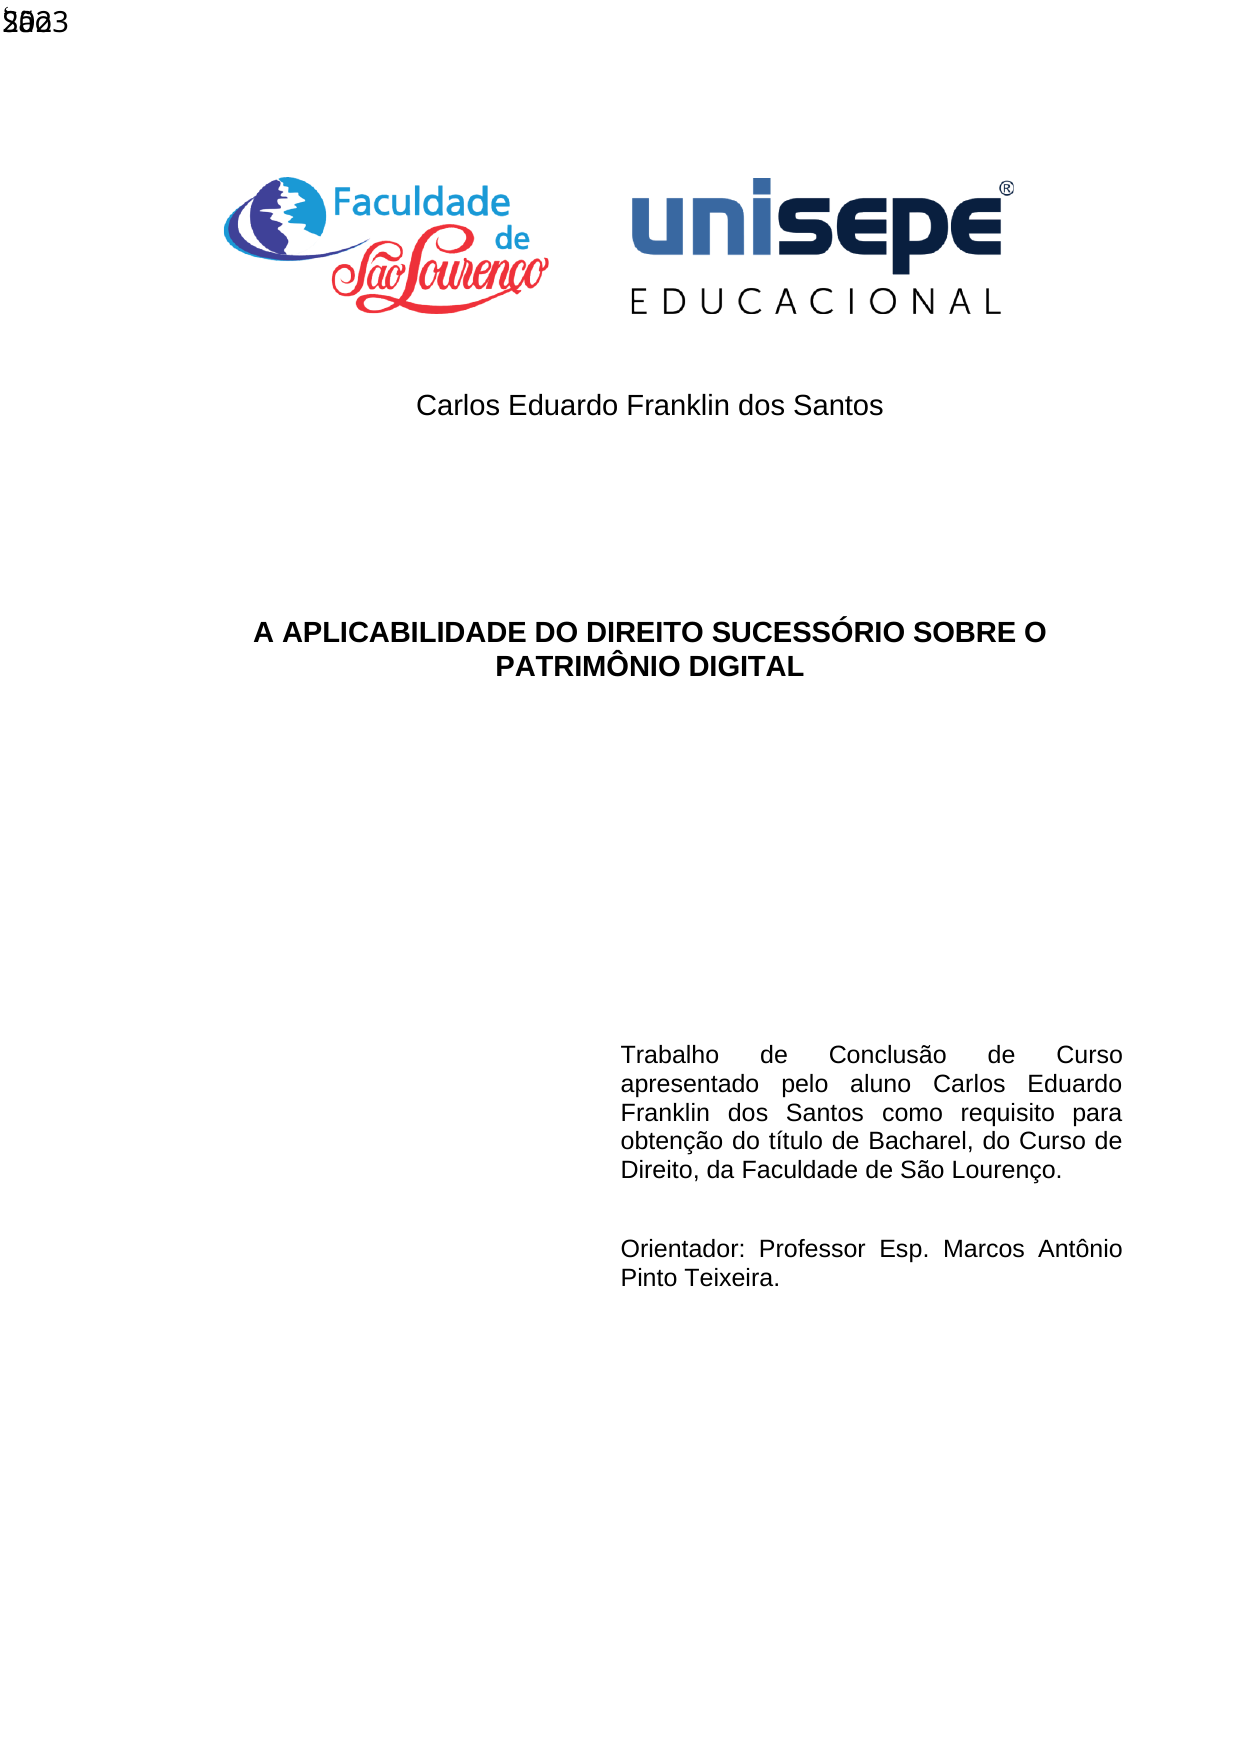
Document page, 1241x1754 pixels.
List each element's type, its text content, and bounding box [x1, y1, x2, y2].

subtitle Carlos Eduardo Franklin dos Santos [180, 387, 1120, 421]
picture [631, 178, 1014, 314]
text Trabalho de Conclusão de Curso apresentado pelo aluno Carlos Eduardo Franklin dos Santos como requisito para obtenção do título de Bacharel, do Curso de Direito, da Faculdade de São Lourenço. [620, 1040, 1123, 1184]
text Orientador: Professor Esp. Marcos Antônio Pinto Teixeira. [620, 1234, 1123, 1291]
picture [223, 177, 549, 314]
text A APLICABILIDADE DO DIREITO SUCESSÓRIO SOBRE O PATRIMÔNIO DIGITAL [180, 615, 1119, 682]
